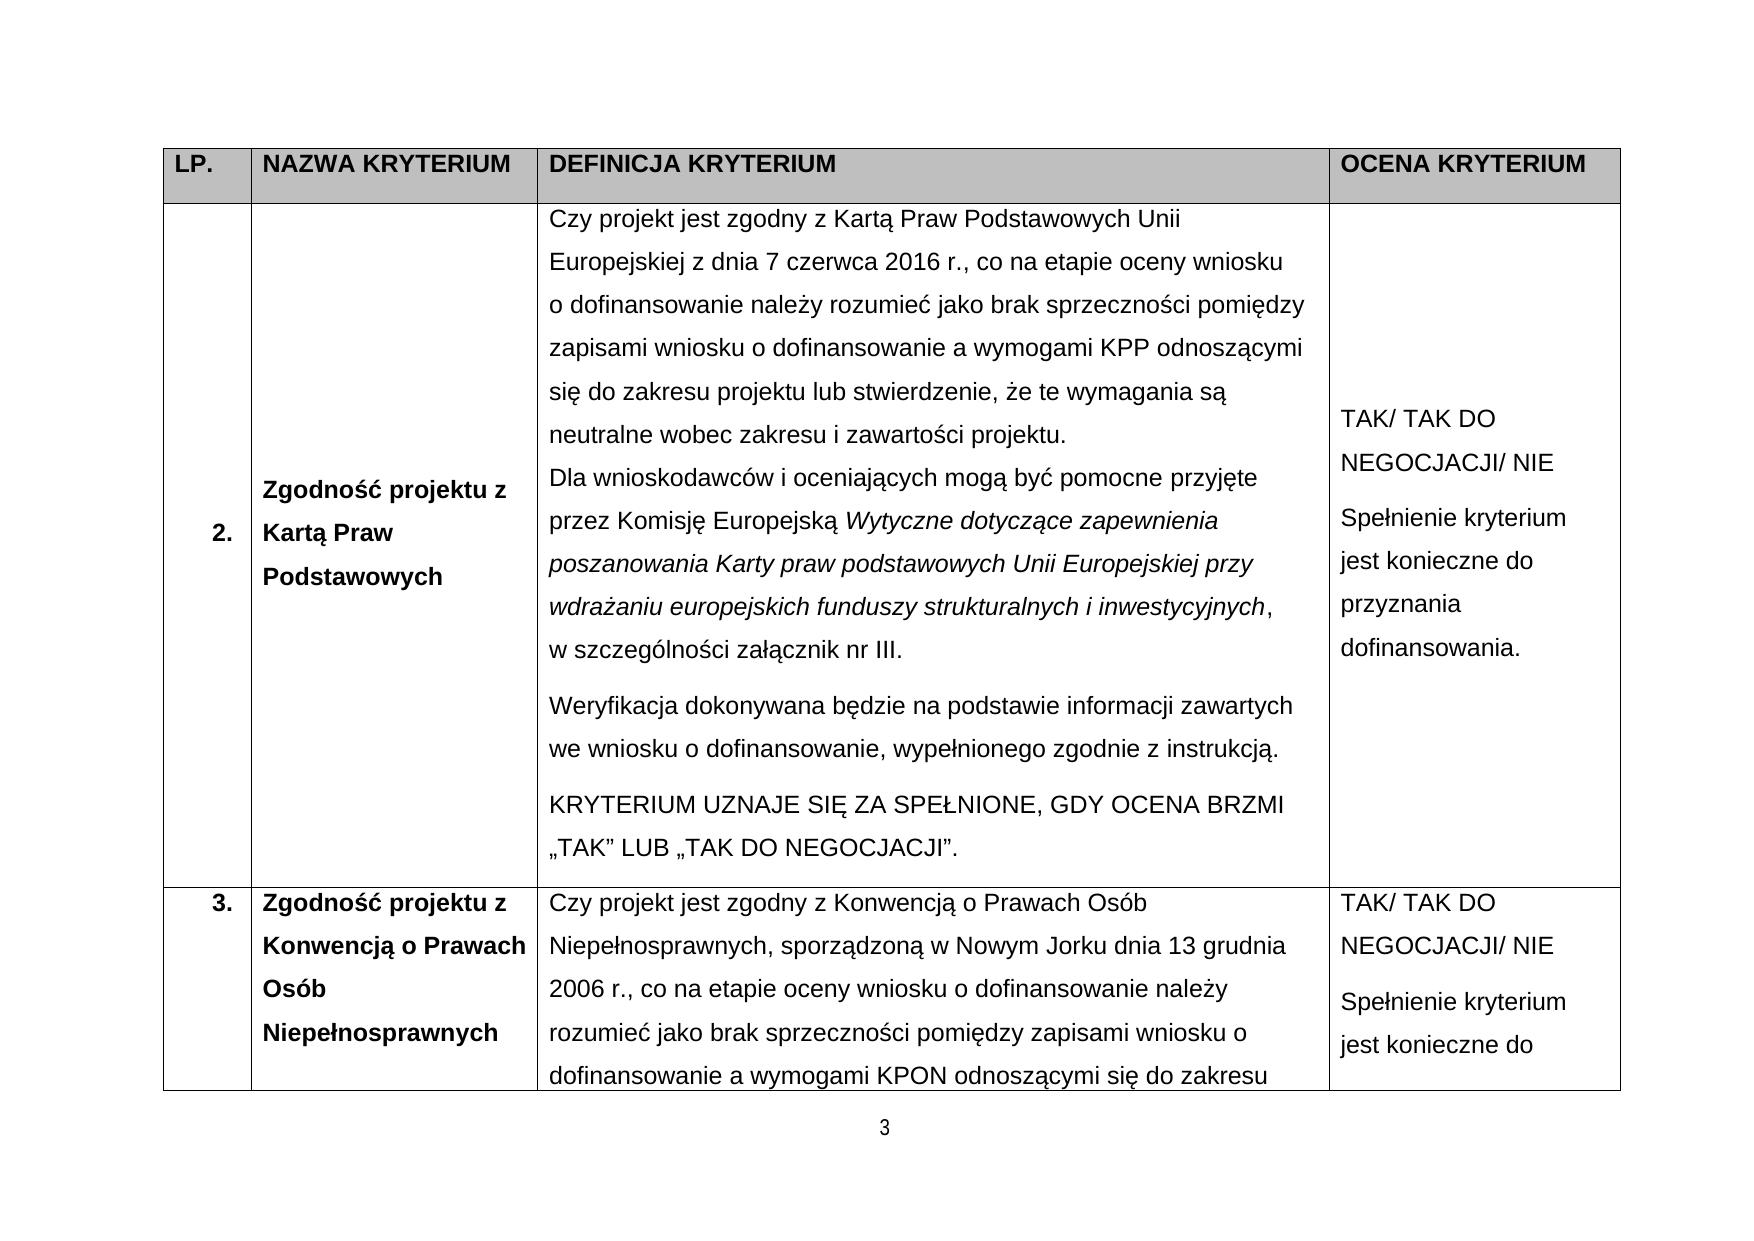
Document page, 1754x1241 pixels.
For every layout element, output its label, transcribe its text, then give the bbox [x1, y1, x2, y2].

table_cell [538, 888, 1329, 1089]
table_cell Zgodność projektu z Kartą Praw Podstawowych [252, 204, 537, 887]
table_cell [164, 204, 251, 887]
table_header LP. [164, 149, 251, 203]
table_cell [252, 888, 537, 1089]
table_header NAZWA KRYTERIUM [252, 149, 537, 203]
table_cell TAK/ TAK DO NEGOCJACJI/ NIE Spełnienie kryterium jest konieczne do przyznania dofinansowania. [1330, 204, 1620, 887]
table_cell Czy projekt jest zgodny z Kartą Praw Podstawowych Unii Europejskiej z dnia 7 czerwca 2016 r., co na etapie oceny wniosku o dofinansowanie należy rozumieć jako brak sprzeczności pomiędzy zapisami wniosku o dofinansowanie a wymogami KPP odnoszącymi się do zakresu projektu lub stwierdzenie, że te wymagania są neutralne wobec zakresu i zawartości projektu. Dla wnioskodawców i oceniających mogą być pomocne przyjęte przez Komisję Europejską Wytyczne dotyczące zapewnienia poszanowania Karty praw podstawowych Unii Europejskiej przy wdrażaniu europejskich funduszy strukturalnych i inwestycyjnych, w szczególności załącznik nr III. Weryfikacja dokonywana będzie na podstawie informacji zawartych we wniosku o dofinansowanie, wypełnionego zgodnie z instrukcją. KRYTERIUM UZNAJE SIĘ ZA SPEŁNIONE, GDY OCENA BRZMI „TAK” LUB „TAK DO NEGOCJACJI”. [538, 204, 1329, 887]
table_header DEFINICJA KRYTERIUM [538, 149, 1329, 203]
table_header OCENA KRYTERIUM [1330, 149, 1620, 203]
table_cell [1330, 888, 1620, 1089]
table_cell [164, 888, 251, 1089]
